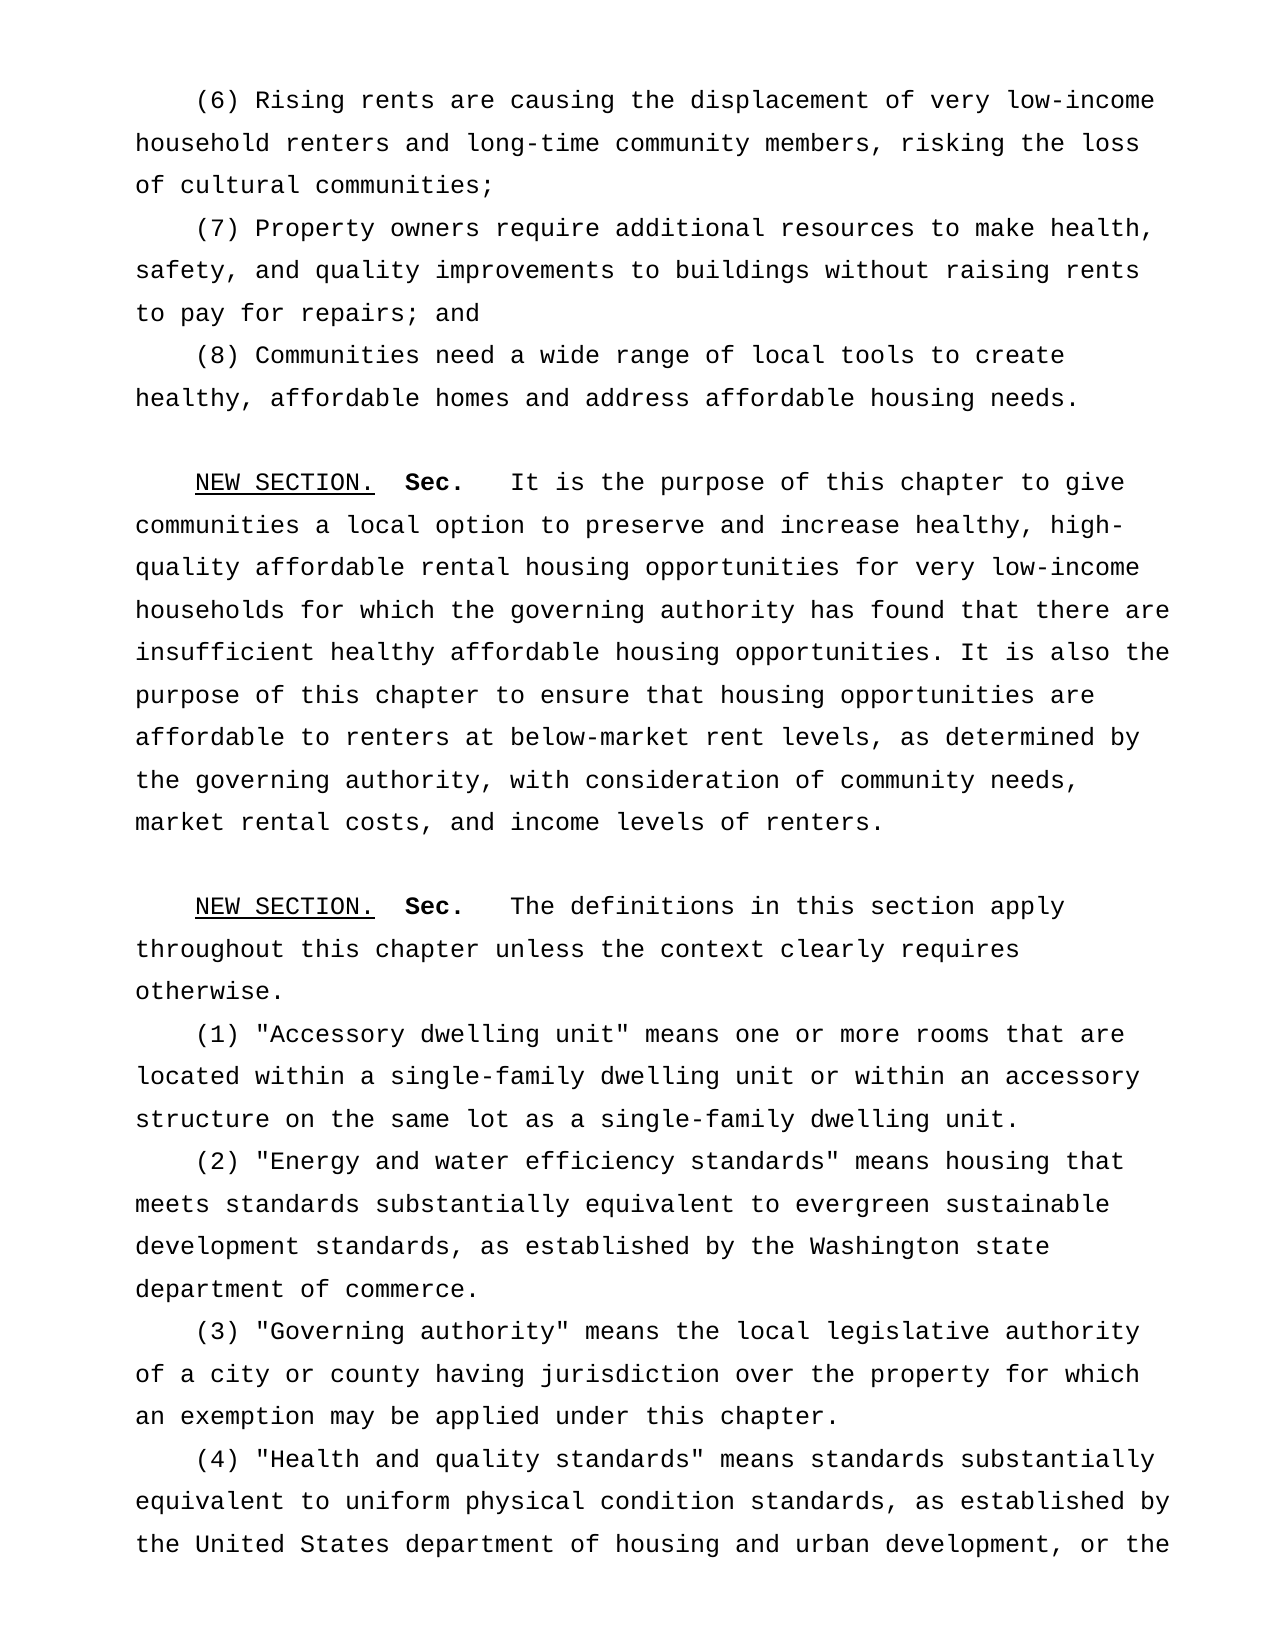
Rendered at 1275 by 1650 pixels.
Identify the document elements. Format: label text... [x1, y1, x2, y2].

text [135, 1433, 1170, 1561]
text (2) "Energy and water efficiency standards" means housing that meets standards substantially equivalent to evergreen sustainable development standards, as established by the Washington state department of commerce. [135, 1136, 1170, 1306]
text (7) Property owners require additional resources to make health, safety, and quality improvements to buildings without raising rents to pay for repairs; and [135, 202, 1170, 330]
text (3) "Governing authority" means the local legislative authority of a city or county having jurisdiction over the property for which an exemption may be applied under this chapter. [135, 1306, 1170, 1433]
text NEW SECTION. Sec. It is the purpose of this chapter to give communities a local option to preserve and increase healthy, high-quality affordable rental housing opportunities for very low-income households for which the governing authority has found that there are insufficient healthy affordable housing opportunities. It is also the purpose of this chapter to ensure that housing opportunities are affordable to renters at below-market rent levels, as determined by the governing authority, with consideration of community needs, market rental costs, and income levels of renters. [135, 457, 1170, 839]
text (1) "Accessory dwelling unit" means one or more rooms that are located within a single-family dwelling unit or within an accessory structure on the same lot as a single-family dwelling unit. [135, 1008, 1170, 1136]
text (8) Communities need a wide range of local tools to create healthy, affordable homes and address affordable housing needs. [135, 330, 1170, 415]
text (6) Rising rents are causing the displacement of very low-income household renters and long-time community members, risking the loss of cultural communities; [135, 75, 1170, 202]
text NEW SECTION. Sec. The definitions in this section apply throughout this chapter unless the context clearly requires otherwise. [135, 881, 1170, 1008]
